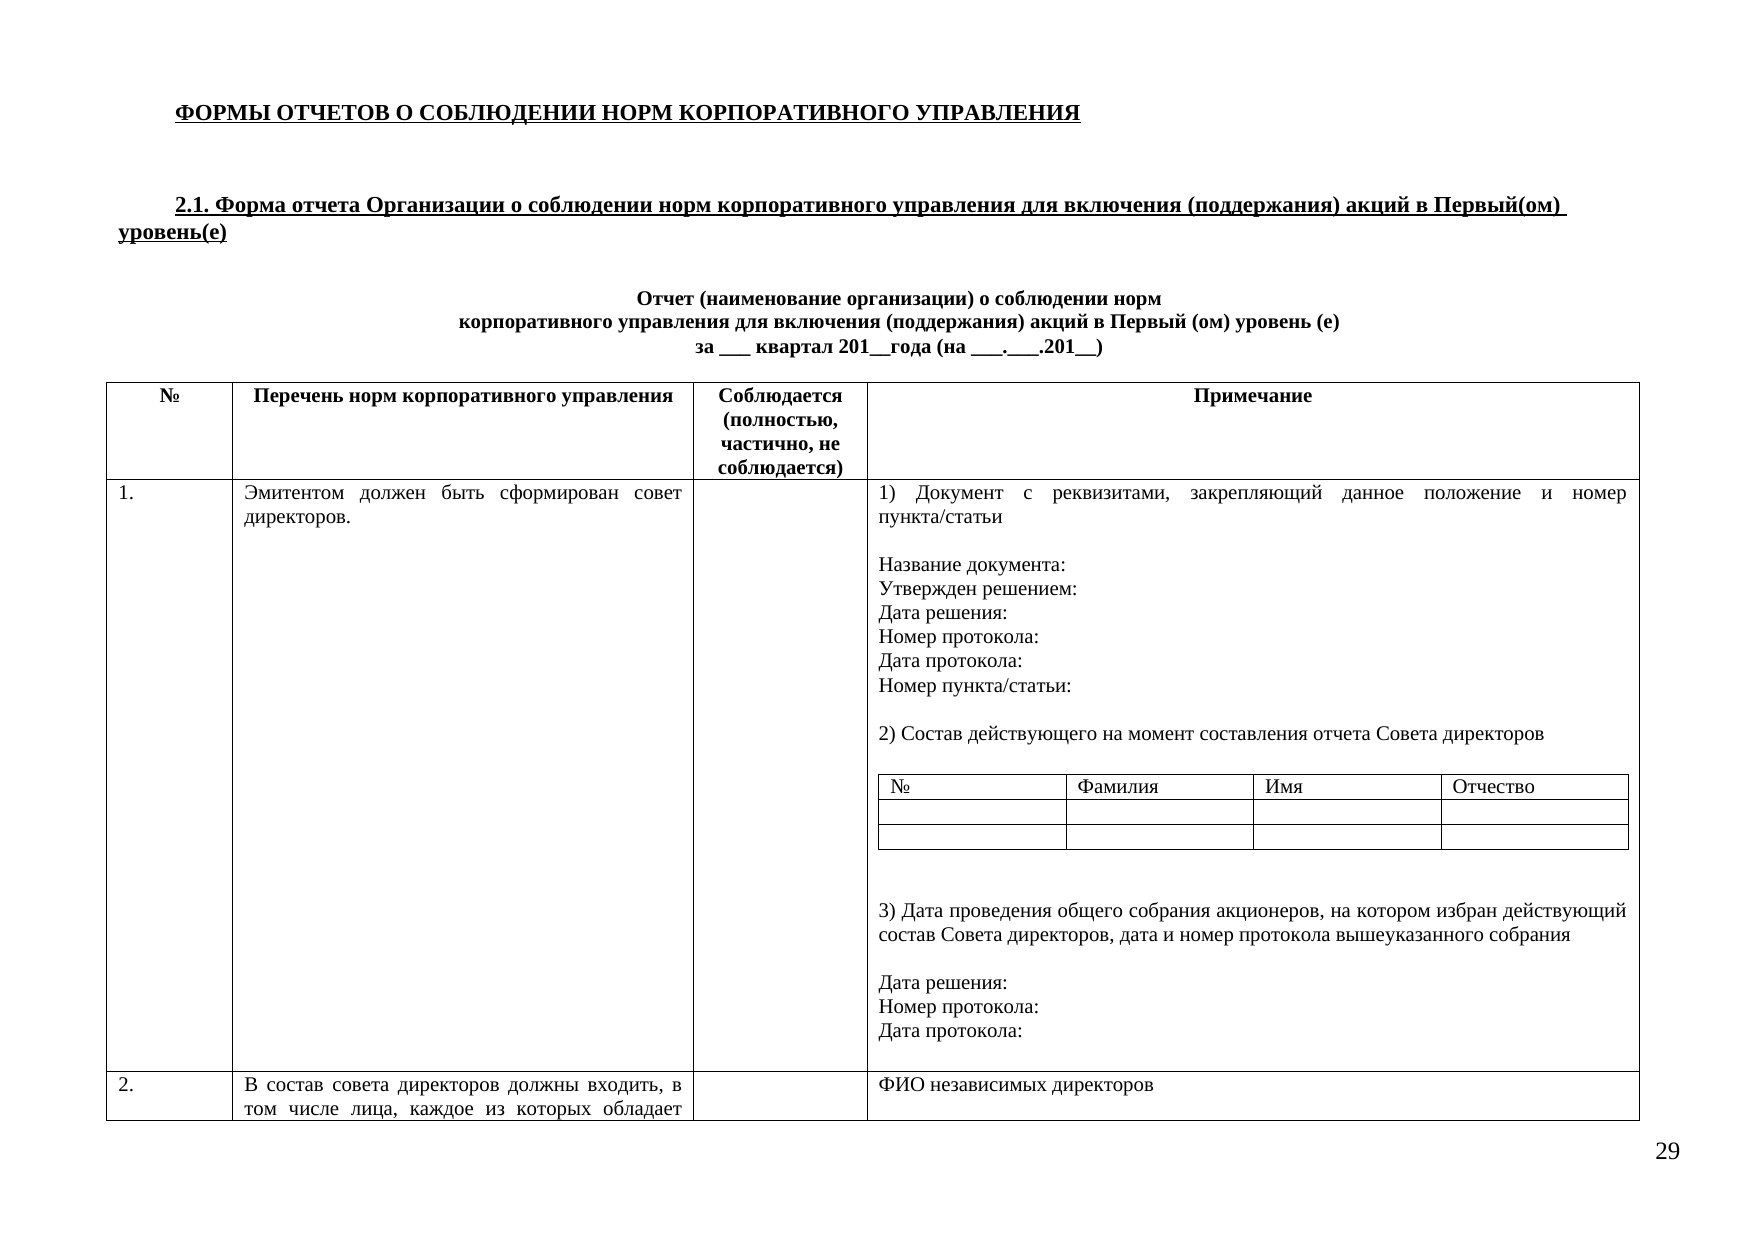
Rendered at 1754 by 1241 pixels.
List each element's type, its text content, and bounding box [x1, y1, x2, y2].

text за ___ квартал 201__года (на ___.___.201__) [118, 333, 1680, 358]
table_cell 1. [107, 480, 232, 1071]
table_cell [694, 480, 867, 1071]
text Отчет (наименование организации) о соблюдении норм [118, 285, 1680, 309]
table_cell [233, 1072, 693, 1120]
table_header Перечень норм корпоративного управления [233, 383, 693, 479]
subtitle ФОРМЫ ОТЧЕТОВ О СОБЛЮДЕНИИ НОРМ КОРПОРАТИВНОГО УПРАВЛЕНИЯ [118, 99, 1659, 125]
table_cell 2. [107, 1072, 232, 1120]
table_header № [107, 383, 232, 479]
table_cell [694, 1072, 867, 1120]
table_header Примечание [868, 383, 1639, 479]
table_cell 1) Документ с реквизитами, закрепляющий данное положение и номер пункта/статьи Название документа: Утвержден решением: Дата решения: Номер протокола: Дата протокола: Номер пункта/статьи: 2) Состав действующего на момент составления отчета Совета директоров 3) Дата проведения общего собрания акционеров, на котором избран действующий состав Совета директоров, дата и номер протокола вышеуказанного собрания Дата решения: Номер протокола: Дата протокола: [868, 480, 1639, 1071]
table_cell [868, 1072, 1639, 1120]
text корпоративного управления для включения (поддержания) акций в Первый (ом) уровень (е) [118, 309, 1680, 333]
table_cell Эмитентом должен быть сформирован совет директоров. [233, 480, 693, 1071]
table_header Соблюдается (полностью, частично, не соблюдается) [694, 383, 867, 479]
subtitle 2.1. Форма отчета Организации о соблюдении норм корпоративного управления для включения (поддержания) акций в Первый(ом) уровень(е) [118, 191, 1659, 244]
